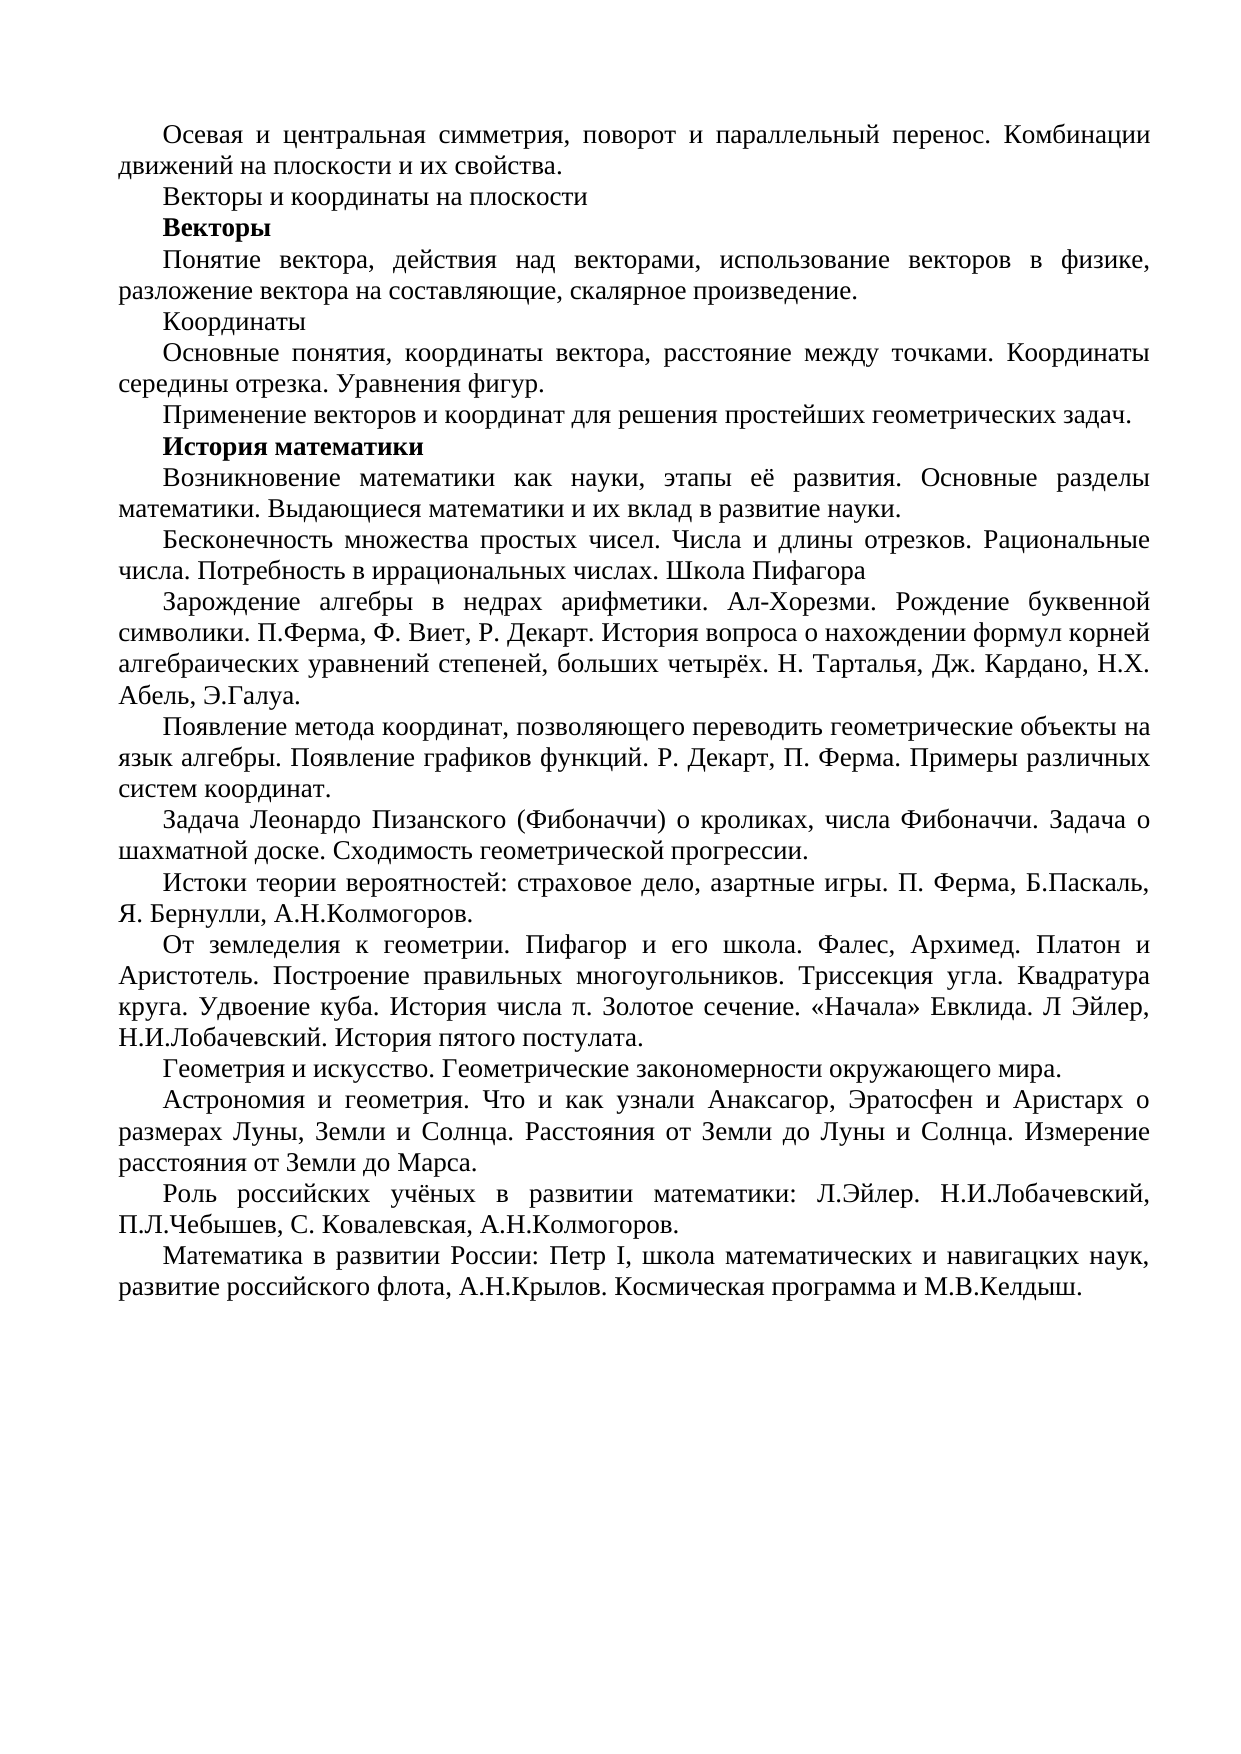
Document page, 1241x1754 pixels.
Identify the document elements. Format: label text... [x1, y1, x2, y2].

text Основные понятия, координаты вектора, расстояние между точками. Координаты середины отрезка. Уравнения фигур. [118, 336, 1152, 398]
text Координаты [118, 305, 1152, 336]
text Возникновение математики как науки, этапы её развития. Основные разделы математики. Выдающиеся математики и их вклад в развитие науки. [118, 461, 1152, 523]
text Векторы [118, 212, 1152, 243]
text Осевая и центральная симметрия, поворот и параллельный перенос. Комбинации движений на плоскости и их свойства. [118, 118, 1152, 180]
text Истоки теории вероятностей: страховое дело, азартные игры. П. Ферма, Б.Паскаль, Я. Бернулли, А.Н.Колмогоров. [118, 866, 1152, 928]
text История математики [118, 429, 1152, 461]
text Понятие вектора, действия над векторами, использование векторов в физике, разложение вектора на составляющие, скалярное произведение. [118, 243, 1152, 305]
text Бесконечность множества простых чисел. Числа и длины отрезков. Рациональные числа. Потребность в иррациональных числах. Школа Пифагора [118, 523, 1152, 585]
text Геометрия и искусство. Геометрические закономерности окружающего мира. [118, 1052, 1152, 1084]
text От земледелия к геометрии. Пифагор и его школа. Фалес, Архимед. Платон и Аристотель. Построение правильных многоугольников. Триссекция угла. Квадратура круга. Удвоение куба. История числа π. Золотое сечение. «Начала» Евклида. Л Эйлер, Н.И.Лобачевский. История пятого постулата. [118, 928, 1152, 1052]
text Применение векторов и координат для решения простейших геометрических задач. [118, 398, 1152, 429]
text Задача Леонардо Пизанского (Фибоначчи) о кроликах, числа Фибоначчи. Задача о шахматной доске. Сходимость геометрической прогрессии. [118, 803, 1152, 866]
text Появление метода координат, позволяющего переводить геометрические объекты на язык алгебры. Появление графиков функций. Р. Декарт, П. Ферма. Примеры различных систем координат. [118, 710, 1152, 803]
text Зарождение алгебры в недрах арифметики. Ал-Хорезми. Рождение буквенной символики. П.Ферма, Ф. Виет, Р. Декарт. История вопроса о нахождении формул корней алгебраических уравнений степеней, больших четырёх. Н. Тарталья, Дж. Кардано, Н.Х. Абель, Э.Галуа. [118, 585, 1152, 710]
text Векторы и координаты на плоскости [118, 180, 1152, 212]
text Математика в развитии России: Петр I, школа математических и навигацких наук, развитие российского флота, А.Н.Крылов. Космическая программа и М.В.Келдыш. [118, 1239, 1152, 1302]
text Роль российских учёных в развитии математики: Л.Эйлер. Н.И.Лобачевский, П.Л.Чебышев, С. Ковалевская, А.Н.Колмогоров. [118, 1177, 1152, 1239]
text Астрономия и геометрия. Что и как узнали Анаксагор, Эратосфен и Аристарх о размерах Луны, Земли и Солнца. Расстояния от Земли до Луны и Солнца. Измерение расстояния от Земли до Марса. [118, 1084, 1152, 1177]
